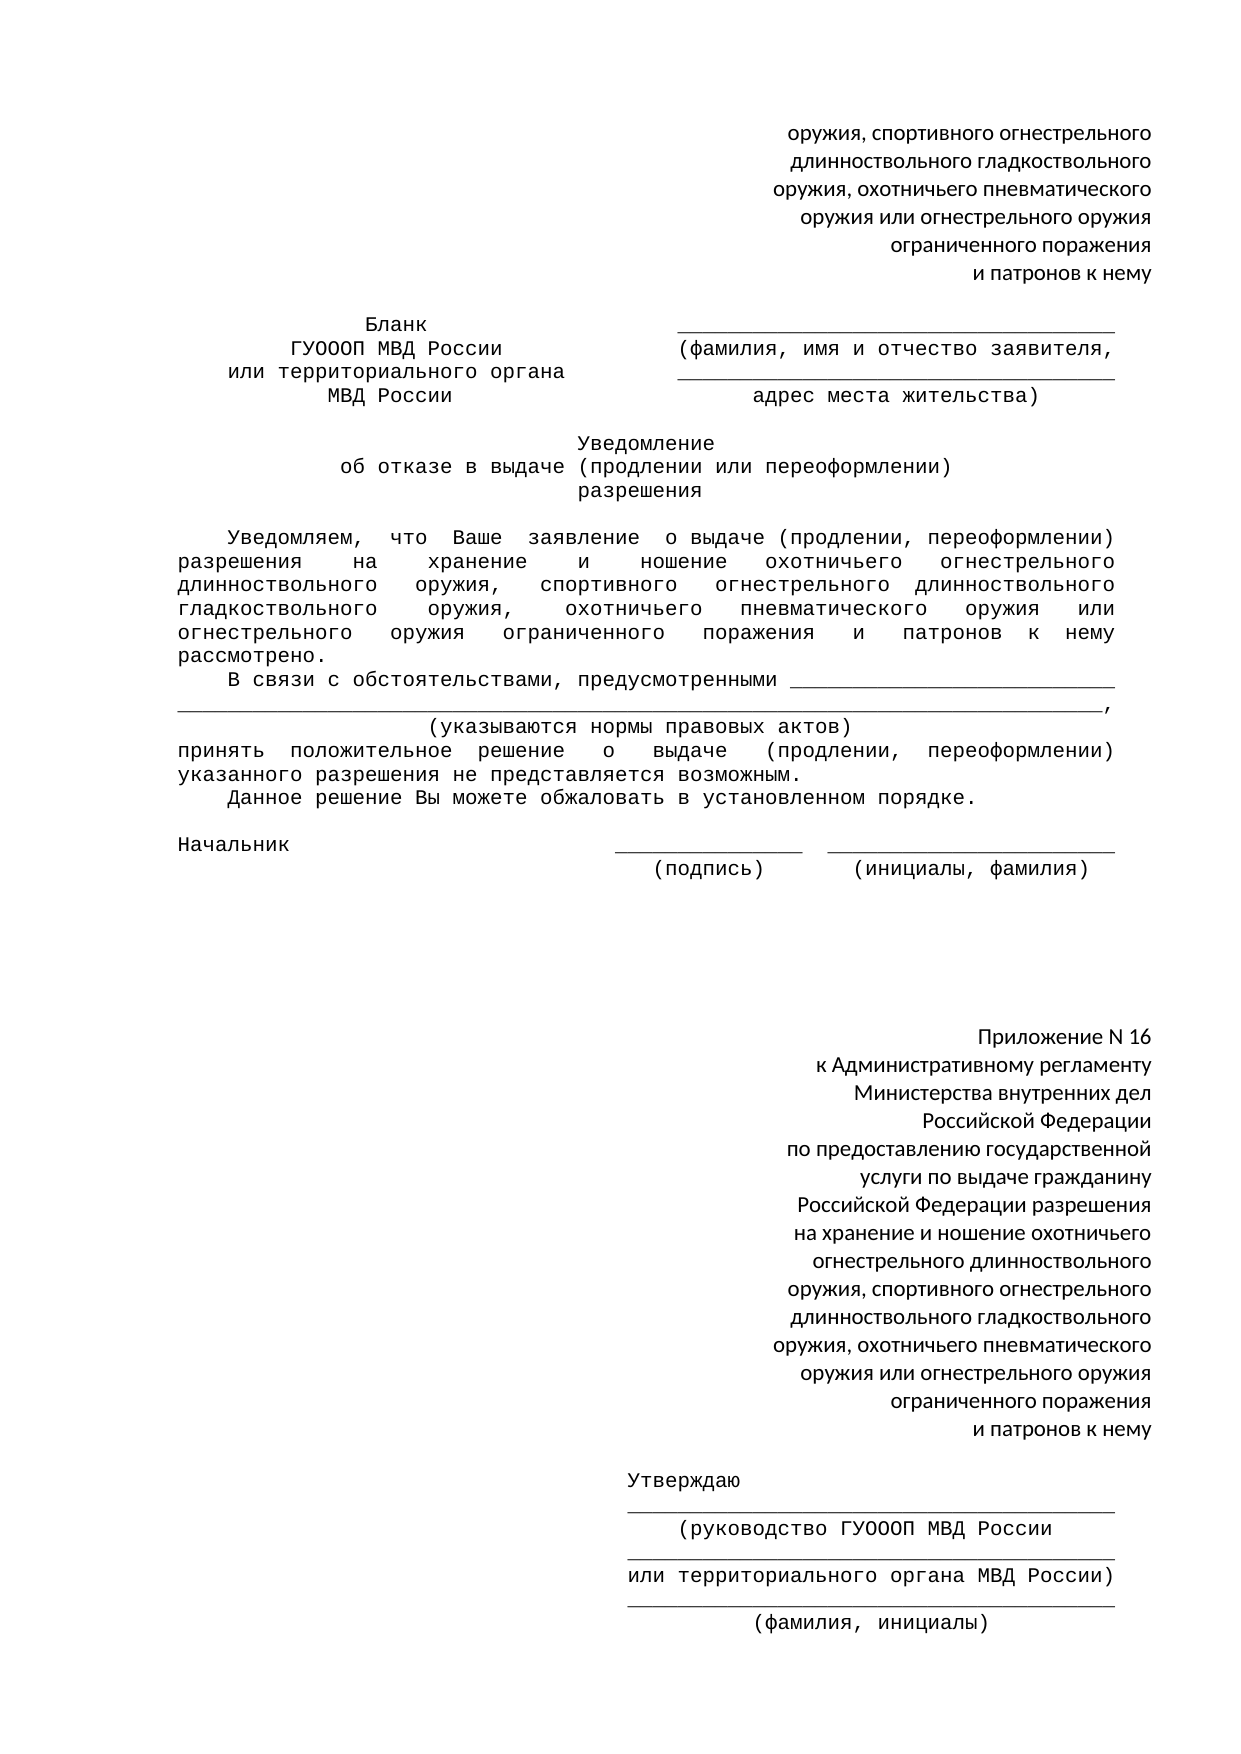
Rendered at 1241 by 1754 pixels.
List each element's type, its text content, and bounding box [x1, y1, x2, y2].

text (указываются нормы правовых актов) [177, 716, 1152, 740]
text ограниченного поражения [177, 230, 1152, 258]
text длинноствольного гладкоствольного [177, 1302, 1152, 1330]
text Уведомление [177, 432, 1152, 456]
text В связи с обстоятельствами, предусмотренными __________________________ [177, 669, 1152, 693]
text оружия, спортивного огнестрельного [177, 118, 1152, 146]
text разрешения на хранение и ношение охотничьего огнестрельного [177, 551, 1152, 574]
text ограниченного поражения [177, 1386, 1152, 1414]
text длинноствольного оружия, спортивного огнестрельного длинноствольного [177, 574, 1152, 598]
text или территориального органа ___________________________________ [177, 362, 1152, 385]
text _______________________________________ [177, 1494, 1152, 1517]
text и патронов к нему [177, 258, 1152, 286]
text _______________________________________ [177, 1588, 1152, 1612]
text МВД России адрес места жительства) [177, 385, 1152, 409]
text оружия, спортивного огнестрельного [177, 1274, 1152, 1302]
text об отказе в выдаче (продлении или переоформлении) [177, 456, 1152, 480]
text __________________________________________________________________________, [177, 693, 1152, 716]
text оружия, охотничьего пневматического [177, 174, 1152, 202]
text Российской Федерации разрешения [177, 1190, 1152, 1218]
text Бланк ___________________________________ [177, 314, 1152, 338]
text разрешения [177, 480, 1152, 503]
text (руководство ГУОООП МВД России [177, 1517, 1152, 1541]
text Министерства внутренних дел [177, 1078, 1152, 1106]
text гладкоствольного оружия, охотничьего пневматического оружия или [177, 598, 1152, 622]
text (подпись) (инициалы, фамилия) [177, 858, 1152, 882]
text Приложение N 16 [177, 1022, 1152, 1050]
text длинноствольного гладкоствольного [177, 146, 1152, 174]
text Утверждаю [177, 1470, 1152, 1494]
text Российской Федерации [177, 1106, 1152, 1134]
text услуги по выдаче гражданину [177, 1162, 1152, 1190]
text на хранение и ношение охотничьего [177, 1218, 1152, 1246]
text и патронов к нему [177, 1414, 1152, 1442]
text _______________________________________ [177, 1541, 1152, 1565]
text к Административному регламенту [177, 1050, 1152, 1078]
text огнестрельного длинноствольного [177, 1246, 1152, 1274]
text или территориального органа МВД России) [177, 1565, 1152, 1588]
text оружия или огнестрельного оружия [177, 1358, 1152, 1386]
text оружия, охотничьего пневматического [177, 1330, 1152, 1358]
text ГУОООП МВД России (фамилия, имя и отчество заявителя, [177, 338, 1152, 362]
text огнестрельного оружия ограниченного поражения и патронов к нему [177, 622, 1152, 645]
text принять положительное решение о выдаче (продлении, переоформлении) [177, 740, 1152, 763]
text Данное решение Вы можете обжаловать в установленном порядке. [177, 787, 1152, 811]
text по предоставлению государственной [177, 1134, 1152, 1162]
text оружия или огнестрельного оружия [177, 202, 1152, 230]
text Начальник _______________ _______________________ [177, 834, 1152, 858]
text рассмотрено. [177, 645, 1152, 669]
text Уведомляем, что Ваше заявление о выдаче (продлении, переоформлении) [177, 527, 1152, 551]
text (фамилия, инициалы) [177, 1612, 1152, 1636]
text указанного разрешения не представляется возможным. [177, 763, 1152, 787]
